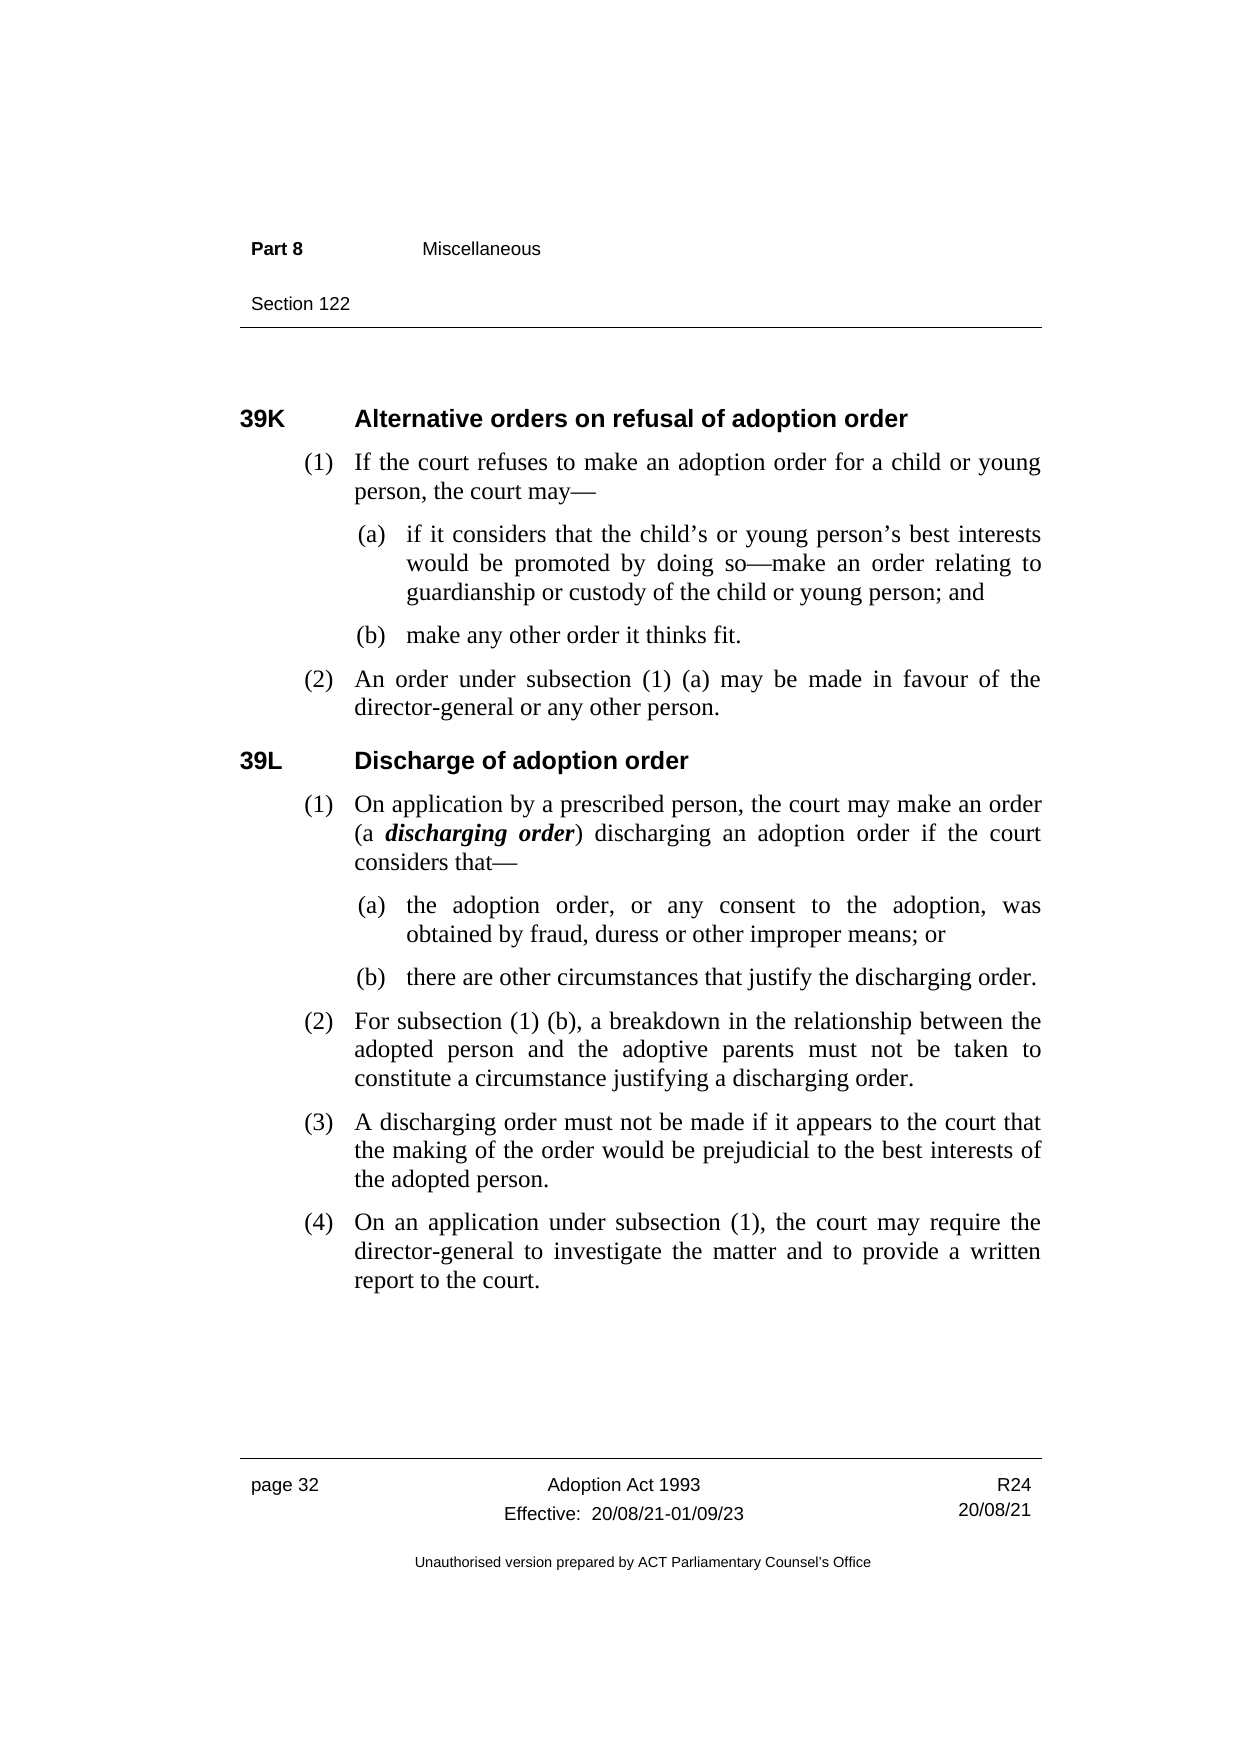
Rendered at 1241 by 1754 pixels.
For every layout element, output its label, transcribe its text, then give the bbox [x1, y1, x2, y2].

text (2) For subsection (1) (b), a breakdown in the relationship between the adopted person and the adoptive parents must not be taken to constitute a circumstance justifying a discharging order. [239, 1006, 1042, 1092]
text (2) An order under subsection (1) (a) may be made in favour of the director-general or any other person. [239, 664, 1042, 721]
text (b) make any other order it thinks fit. [239, 620, 1042, 649]
text 39K Alternative orders on refusal of adoption order [239, 404, 1042, 433]
text (1) On application by a prescribed person, the court may make an order (a discharging order) discharging an adoption order if the court considers that— [239, 789, 1042, 876]
text (4) On an application under subsection (1), the court may require the director-general to investigate the matter and to provide a written report to the court. [239, 1207, 1042, 1294]
text (1) If the court refuses to make an adoption order for a child or young person, the court may— [239, 447, 1042, 505]
text (b) there are other circumstances that justify the discharging order. [239, 962, 1042, 991]
text (a) the adoption order, or any consent to the adoption, was obtained by fraud, duress or other improper means; or [239, 890, 1042, 948]
text (3) A discharging order must not be made if it appears to the court that the making of the order would be prejudicial to the best interests of the adopted person. [239, 1107, 1042, 1193]
text 39L Discharge of adoption order [239, 746, 1042, 775]
text (a) if it considers that the child’s or young person’s best interests would be promoted by doing so—make an order relating to guardianship or custody of the child or young person; and [239, 519, 1042, 606]
